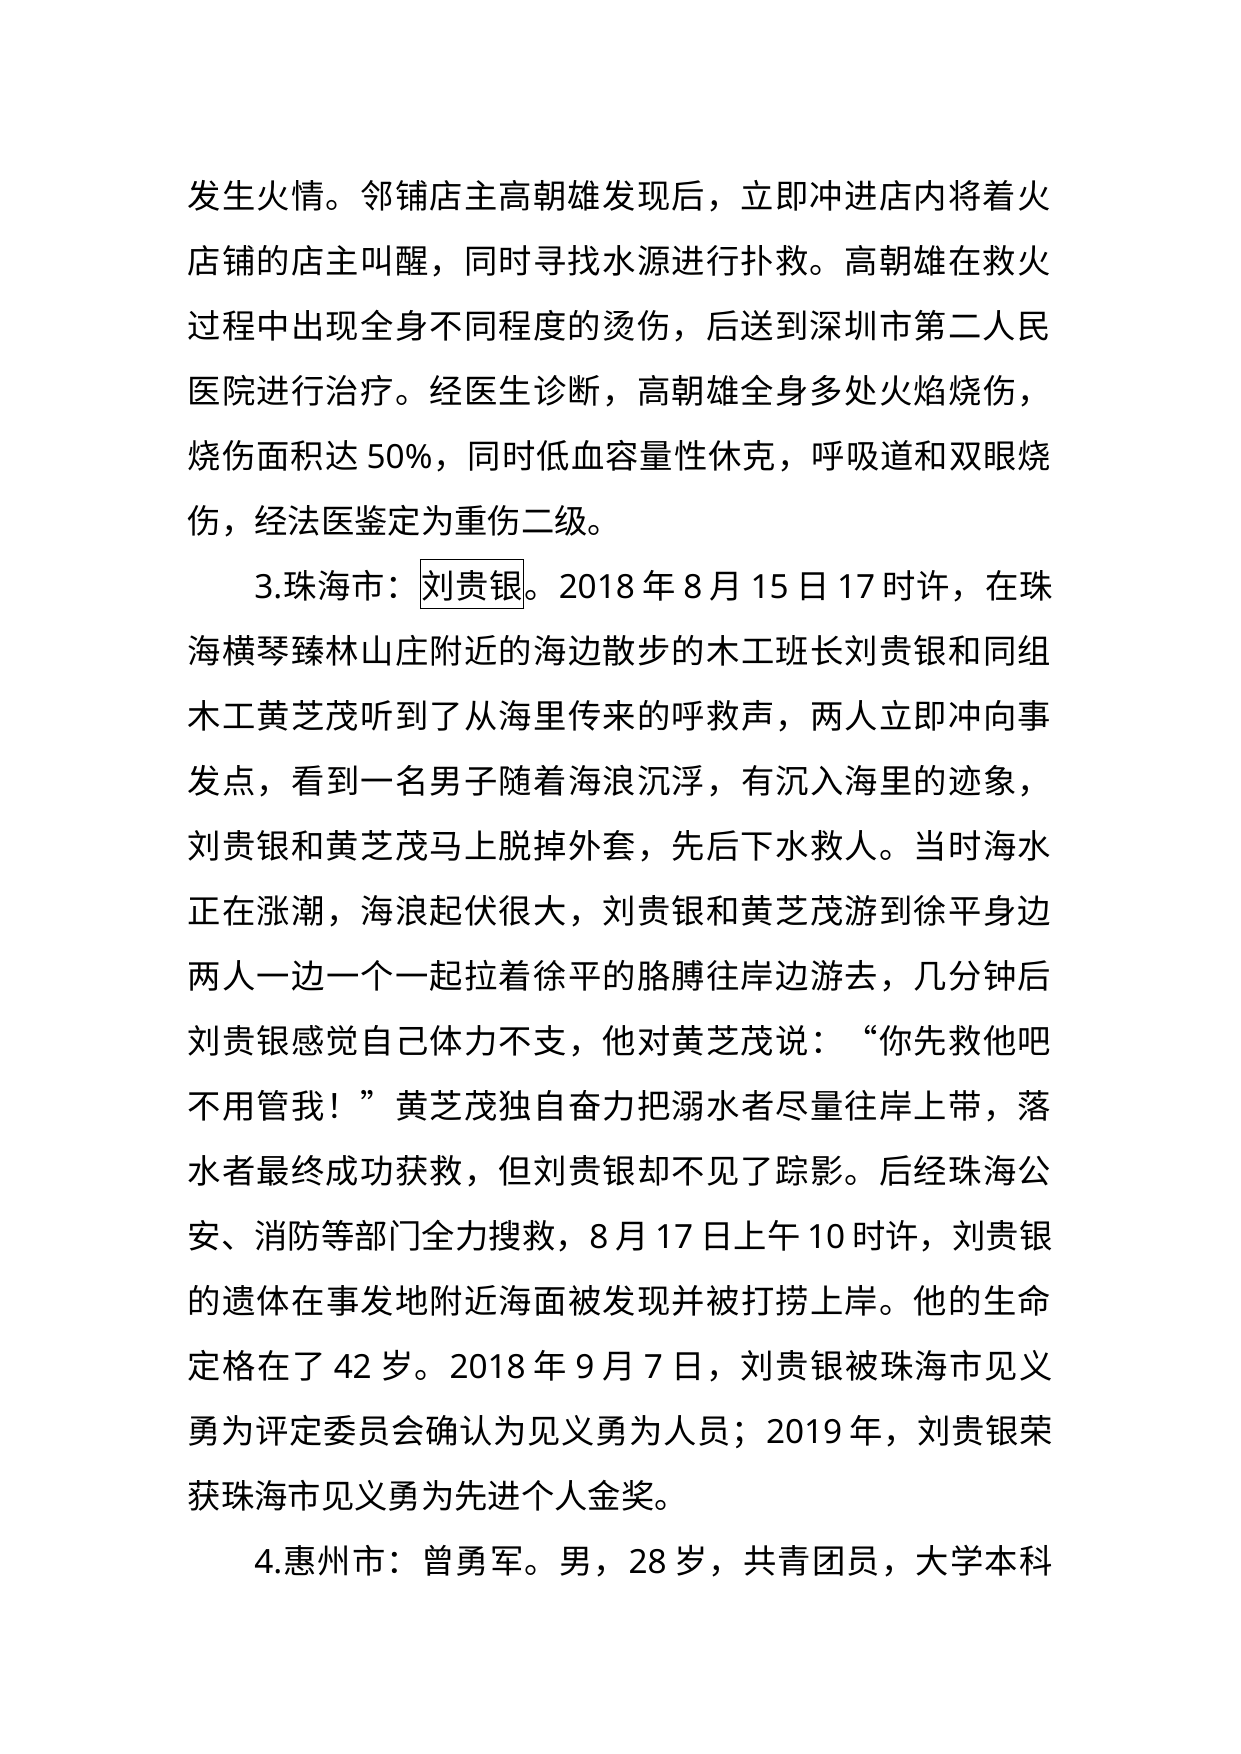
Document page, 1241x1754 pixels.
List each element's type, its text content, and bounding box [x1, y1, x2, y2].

text 3.珠海市：刘贵银。2018年8月15日17时许，在珠海横琴臻林山庄附近的海边散步的木工班长刘贵银和同组木工黄芝茂听到了从海里传来的呼救声，两人立即冲向事发点，看到一名男子随着海浪沉浮，有沉入海里的迹象，刘贵银和黄芝茂马上脱掉外套，先后下水救人。当时海水正在涨潮，海浪起伏很大，刘贵银和黄芝茂游到徐平身边，两人一边一个一起拉着徐平的胳膊往岸边游去，几分钟后，刘贵银感觉自己体力不支，他对黄芝茂说：“你先救他吧，不用管我！”黄芝茂独自奋力把溺水者尽量往岸上带，落水者最终成功获救，但刘贵银却不见了踪影。后经珠海公安、消防等部门全力搜救，8月17日上午10时许，刘贵银的遗体在事发地附近海面被发现并被打捞上岸。他的生命定格在了42岁。2018年9月7日，刘贵银被珠海市见义勇为评定委员会确认为见义勇为人员；2019年，刘贵银荣获珠海市见义勇为先进个人金奖。 [187, 552, 1053, 1527]
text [187, 1527, 1053, 1592]
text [187, 162, 1053, 552]
